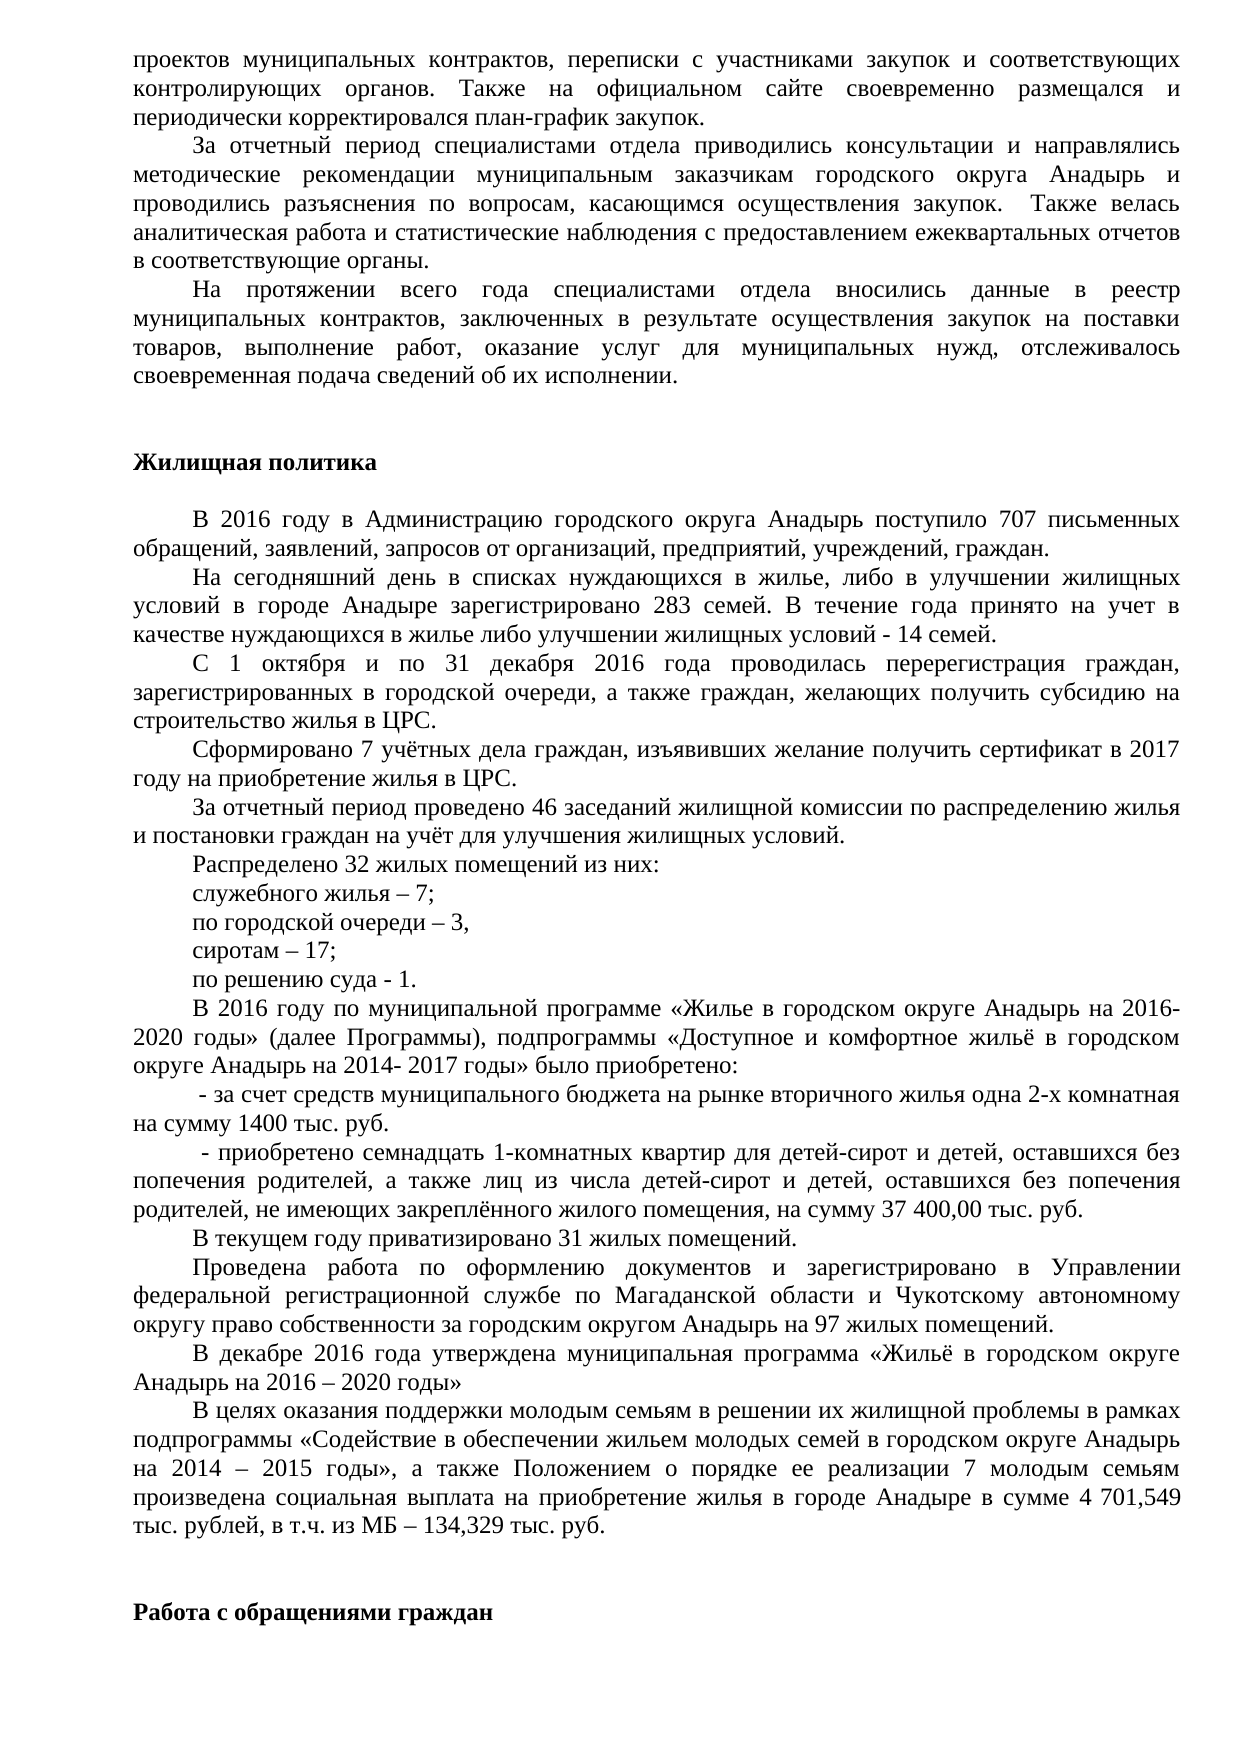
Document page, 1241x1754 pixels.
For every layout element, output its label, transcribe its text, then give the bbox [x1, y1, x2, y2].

text За отчетный период специалистами отдела приводились консультации и направлялись методические рекомендации муниципальным заказчикам городского округа Анадырь и проводились разъяснения по вопросам, касающимся осуществления закупок. Также велась аналитическая работа и статистические наблюдения с предоставлением ежеквартальных отчетов в соответствующие органы. [133, 131, 1181, 274]
text В целях оказания поддержки молодым семьям в решении их жилищной проблемы в рамках подпрограммы «Содействие в обеспечении жильем молодых семей в городском округе Анадырь на 2014 – 2015 годы», а также Положением о порядке ее реализации 7 молодым семьям произведена социальная выплата на приобретение жилья в городе Анадыре в сумме 4 701,549 тыс. рублей, в т.ч. из МБ – 134,329 тыс. руб. [133, 1396, 1181, 1539]
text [133, 44, 1181, 131]
text сиротам – 17; [133, 936, 1181, 964]
text В 2016 году по муниципальной программе «Жилье в городском округе Анадырь на 2016-2020 годы» (далее Программы), подпрограммы «Доступное и комфортное жильё в городском округе Анадырь на 2014- 2017 годы» было приобретено: [133, 993, 1181, 1079]
text по городской очереди – 3, [133, 907, 1181, 936]
text по решению суда - 1. [133, 964, 1181, 993]
text - за счет средств муниципального бюджета на рынке вторичного жилья одна 2-х комнатная на сумму 1400 тыс. руб. [133, 1079, 1181, 1137]
text В 2016 году в Администрацию городского округа Анадырь поступило 707 письменных обращений, заявлений, запросов от организаций, предприятий, учреждений, граждан. [133, 504, 1181, 562]
text В текущем году приватизировано 31 жилых помещений. [133, 1223, 1181, 1252]
text За отчетный период проведено 46 заседаний жилищной комиссии по распределению жилья и постановки граждан на учёт для улучшения жилищных условий. [133, 792, 1181, 849]
text - приобретено семнадцать 1-комнатных квартир для детей-сирот и детей, оставшихся без попечения родителей, а также лиц из числа детей-сирот и детей, оставшихся без попечения родителей, не имеющих закреплённого жилого помещения, на сумму 37 400,00 тыс. руб. [133, 1137, 1181, 1223]
text На протяжении всего года специалистами отдела вносились данные в реестр муниципальных контрактов, заключенных в результате осуществления закупок на поставки товаров, выполнение работ, оказание услуг для муниципальных нужд, отслеживалось своевременная подача сведений об их исполнении. [133, 274, 1181, 389]
text Жилищная политика [133, 447, 1181, 476]
text Проведена работа по оформлению документов и зарегистрировано в Управлении федеральной регистрационной службе по Магаданской области и Чукотскому автономному округу право собственности за городским округом Анадырь на 97 жилых помещений. [133, 1252, 1181, 1338]
text С 1 октября и по 31 декабря 2016 года проводилась перерегистрация граждан, зарегистрированных в городской очереди, а также граждан, желающих получить субсидию на строительство жилья в ЦРС. [133, 648, 1181, 734]
text Сформировано 7 учётных дела граждан, изъявивших желание получить сертификат в 2017 году на приобретение жилья в ЦРС. [133, 734, 1181, 792]
text На сегодняшний день в списках нуждающихся в жилье, либо в улучшении жилищных условий в городе Анадыре зарегистрировано 283 семей. В течение года принято на учет в качестве нуждающихся в жилье либо улучшении жилищных условий - 14 семей. [133, 562, 1181, 648]
text В декабре 2016 года утверждена муниципальная программа «Жильё в городском округе Анадырь на 2016 – 2020 годы» [133, 1338, 1181, 1396]
text Распределено 32 жилых помещений из них: [133, 849, 1181, 878]
text Работа с обращениями граждан [133, 1597, 1181, 1626]
text служебного жилья – 7; [133, 878, 1181, 907]
